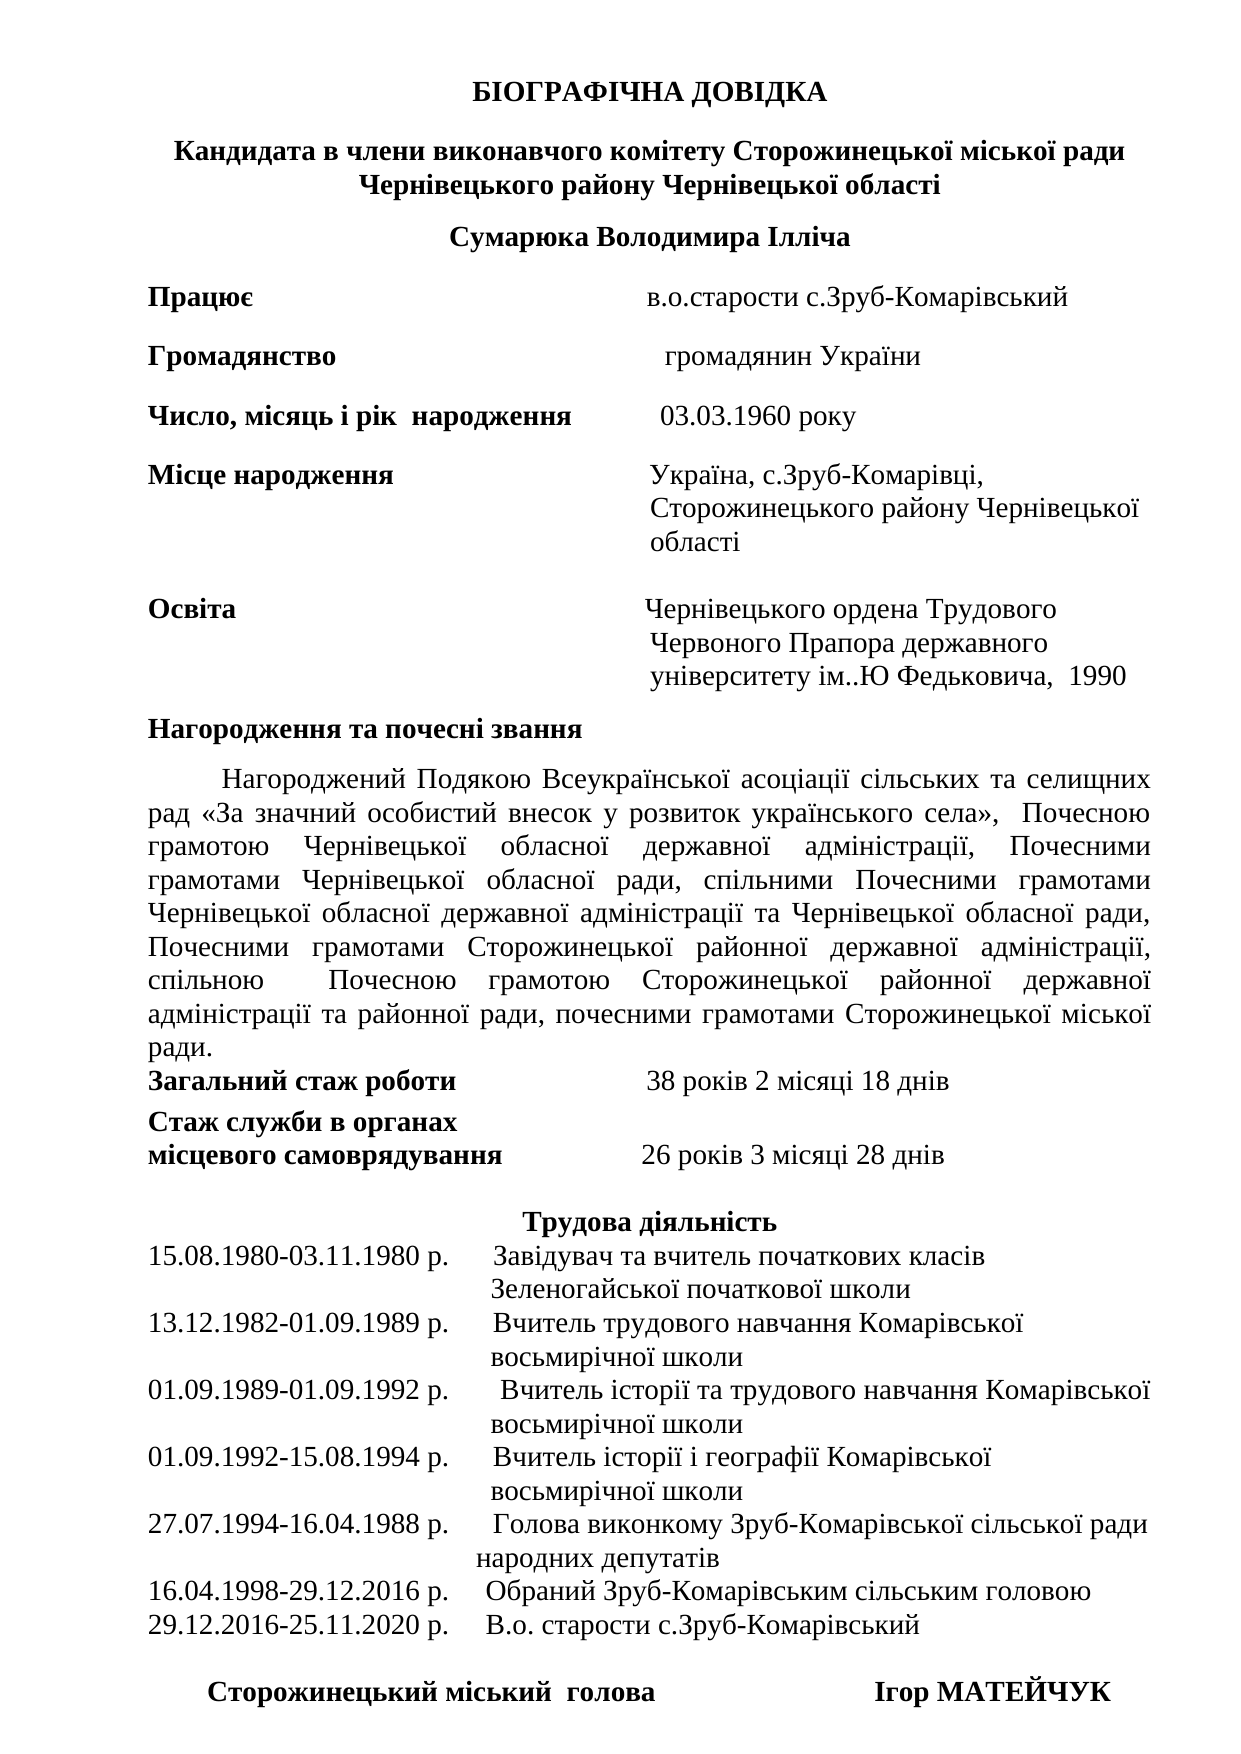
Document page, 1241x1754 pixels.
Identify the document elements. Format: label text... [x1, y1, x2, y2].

text Працює в.о.старости с.Зруб-Комарівський [148, 279, 1152, 312]
text Трудова діяльність [148, 1204, 1152, 1238]
text восьмирічної школи [148, 1406, 1152, 1439]
text місцевого самоврядування 26 років 3 місяці 28 днів [148, 1137, 1152, 1171]
text 01.09.1989-01.09.1992 р. Вчитель історії та трудового навчання Комарівської [148, 1372, 1152, 1406]
text Стаж служби в органах [148, 1104, 1152, 1137]
text Сторожинецький міський голова Ігор МАТЕЙЧУК [148, 1674, 1152, 1708]
text 27.07.1994-16.04.1988 р. Голова виконкому Зруб-Комарівської сільської ради [148, 1506, 1152, 1540]
text Загальний стаж роботи 38 років 2 місяці 18 днів [148, 1063, 1152, 1097]
text Сумарюка Володимира Ілліча [148, 219, 1152, 253]
text народних депутатів [148, 1540, 1152, 1573]
text Число, місяць і рік народження 03.03.1960 року [148, 398, 1152, 431]
text Зеленогайської початкової школи [148, 1272, 1152, 1305]
text 13.12.1982-01.09.1989 р. Вчитель трудового навчання Комарівської [148, 1305, 1152, 1339]
text Нагороджений Подякою Всеукраїнської асоціації сільських та селищних рад «За значний особистий внесок у розвиток українського села», Почесною грамотою Чернівецької обласної державної адміністрації, Почесними грамотами Чернівецької обласної ради, спільними Почесними грамотами Чернівецької обласної державної адміністрації та Чернівецької обласної ради, Почесними грамотами Сторожинецької районної державної адміністрації, спільною Почесною грамотою Сторожинецької районної державної адміністрації та районної ради, почесними грамотами Сторожинецької міської ради. [148, 761, 1152, 1063]
text 29.12.2016-25.11.2020 р. В.о. старости с.Зруб-Комарівський [148, 1607, 1152, 1641]
text 15.08.1980-03.11.1980 р. Завідувач та вчитель початкових класів [148, 1238, 1152, 1272]
text Громадянство громадянин України [148, 338, 1152, 372]
text восьмирічної школи [148, 1473, 1152, 1506]
text БІОГРАФІЧНА ДОВІДКА [148, 74, 1152, 107]
text 16.04.1998-29.12.2016 р. Обраний Зруб-Комарівським сільським головою [148, 1573, 1152, 1607]
text Кандидата в члени виконавчого комітету Сторожинецької міської ради Чернівецького району Чернівецької області [148, 133, 1152, 200]
text восьмирічної школи [148, 1339, 1152, 1372]
text Освіта Чернівецького ордена Трудового Червоного Прапора державного університету ім..Ю Федьковича, 1990 [148, 591, 1152, 692]
text 01.09.1992-15.08.1994 р. Вчитель історії і географії Комарівської [148, 1439, 1152, 1473]
text Нагородження та почесні звання [148, 711, 1152, 744]
text Місце народження Україна, с.Зруб-Комарівці, Сторожинецького району Чернівецької області [148, 457, 1152, 558]
